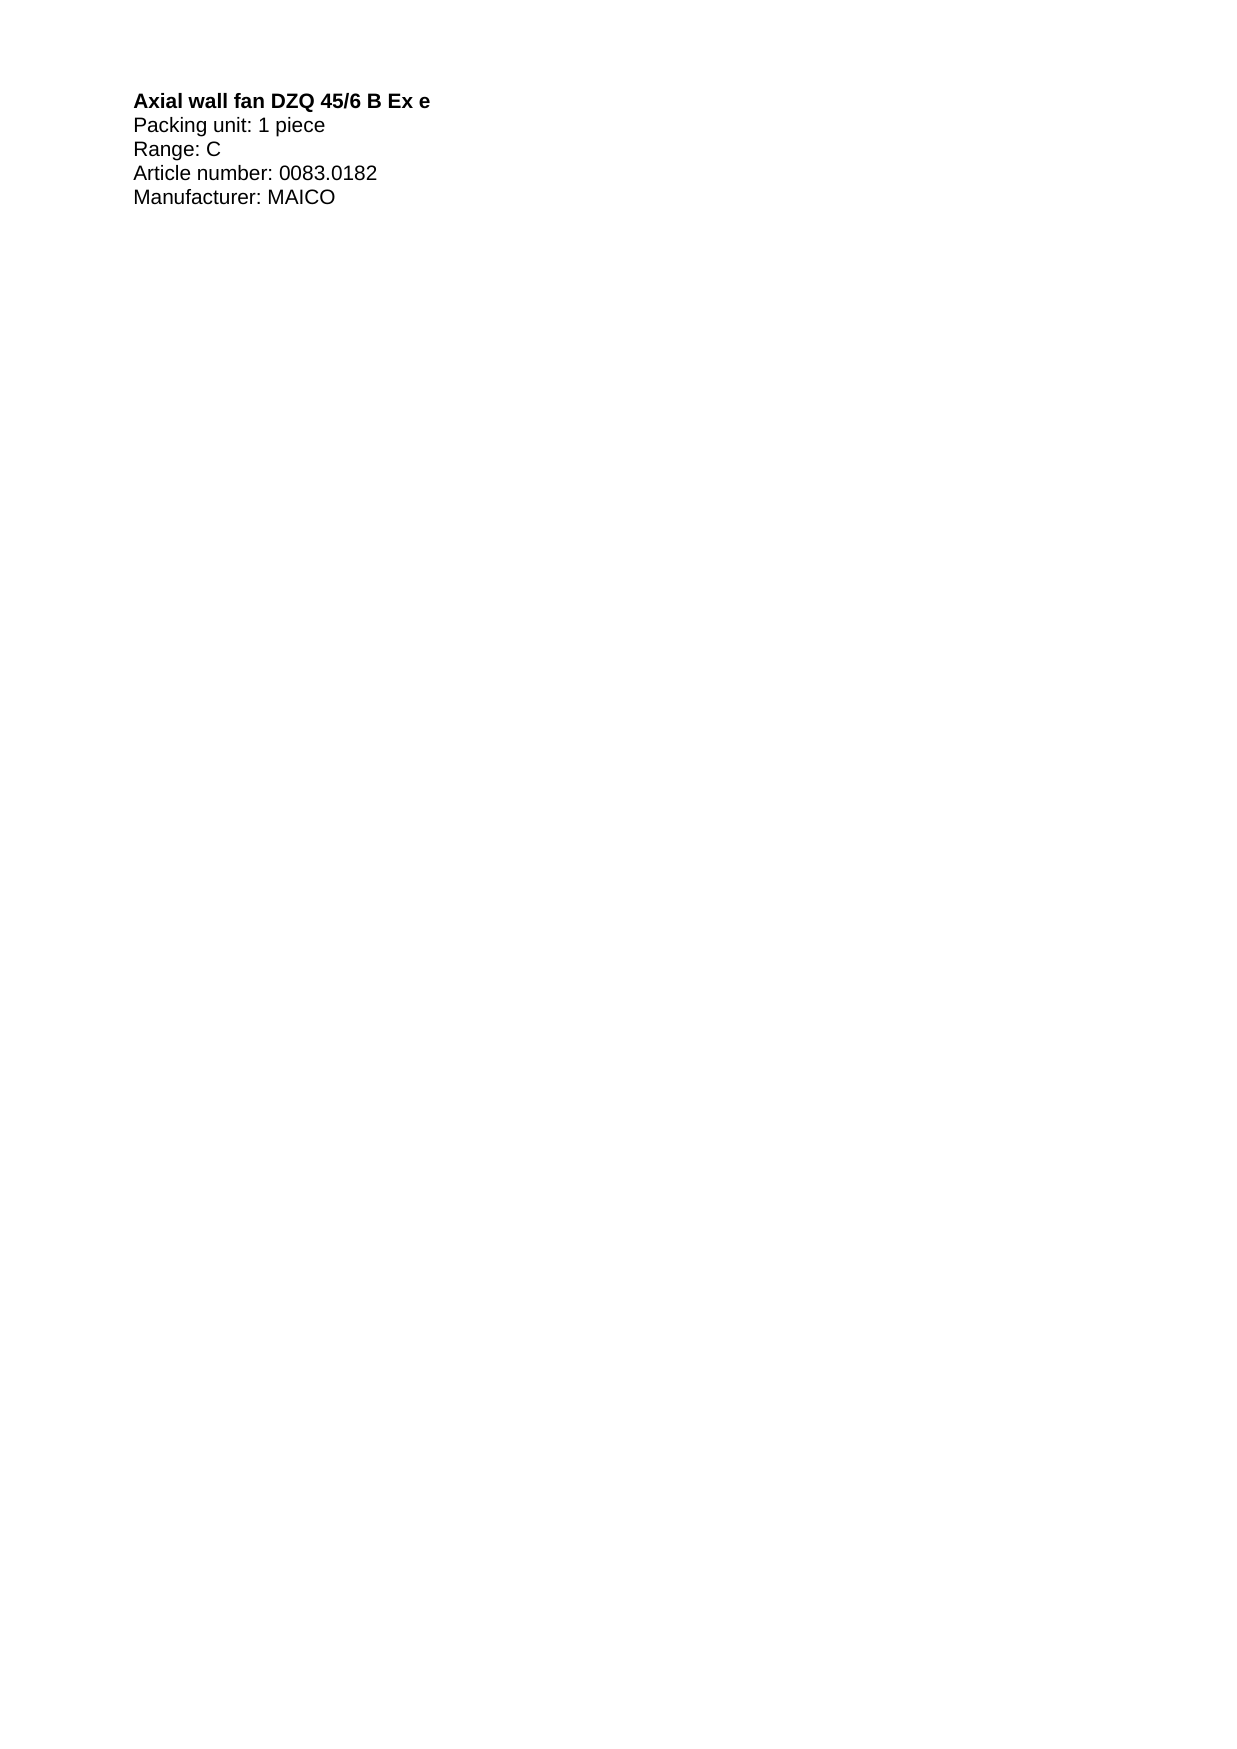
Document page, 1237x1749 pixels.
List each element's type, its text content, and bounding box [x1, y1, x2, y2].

text Axial wall fan DZQ 45/6 B Ex ePacking unit: 1 pieceRange: C Article number: 0083.0182Manufacturer: MAICO [133, 89, 1148, 208]
